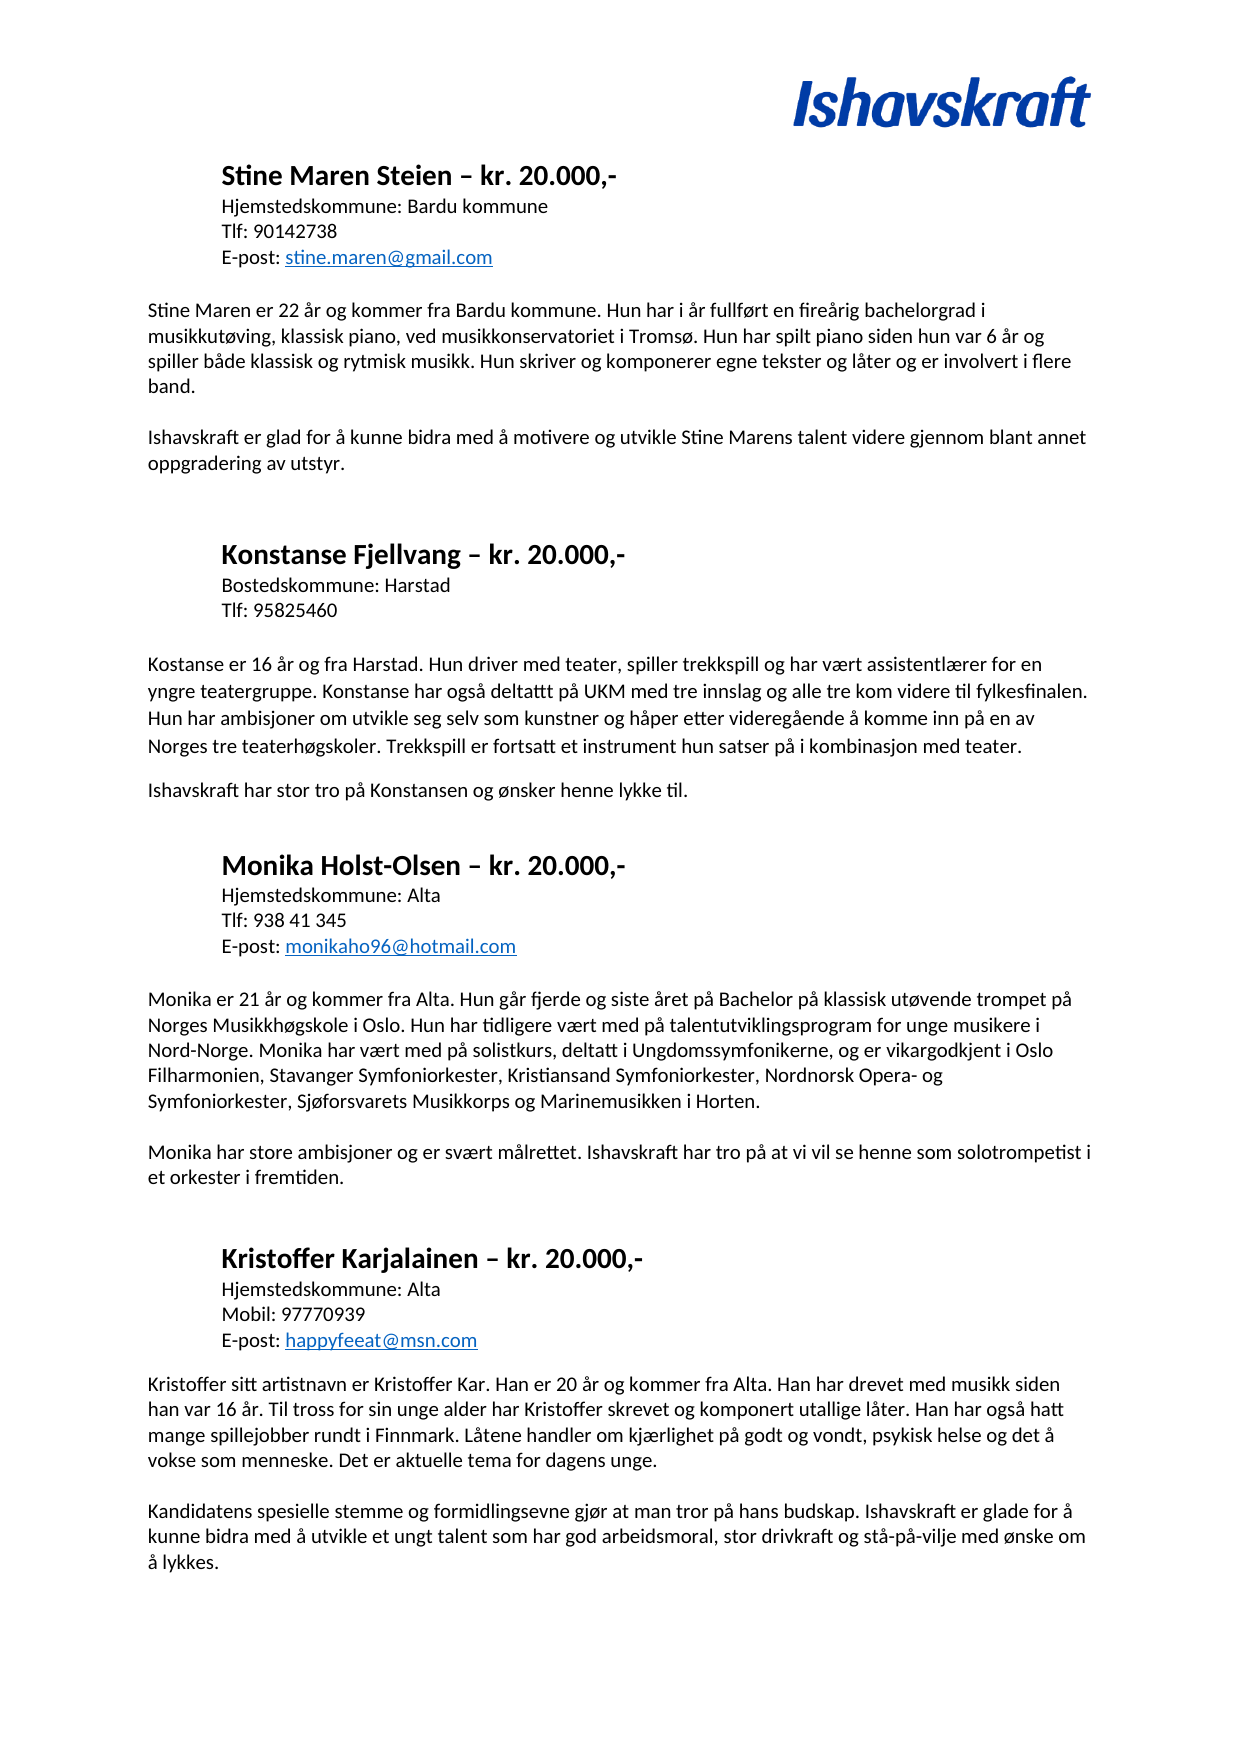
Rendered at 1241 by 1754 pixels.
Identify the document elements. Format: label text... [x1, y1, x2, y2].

text Ishavskraft har stor tro på Konstansen og ønsker henne lykke til. [148, 777, 1093, 802]
text Monika har store ambisjoner og er svært målrettet. Ishavskraft har tro på at vi vil se henne som solotrompetist i et orkester i fremtiden. [148, 1139, 1093, 1190]
text Kandidatens spesielle stemme og formidlingsevne gjør at man tror på hans budskap. Ishavskraft er glade for å kunne bidra med å utvikle et ungt talent som har god arbeidsmoral, stor drivkraft og stå-på-vilje med ønske om å lykkes. [148, 1498, 1093, 1574]
text Ishavskraft er glad for å kunne bidra med å motivere og utvikle Stine Marens talent videre gjennom blant annet oppgradering av utstyr. [148, 424, 1093, 475]
text Mobil: 97770939 [148, 1302, 1093, 1327]
text Kristoffer sitt artistnavn er Kristoffer Kar. Han er 20 år og kommer fra Alta. Han har drevet med musikk siden han var 16 år. Til tross for sin unge alder har Kristoffer skrevet og komponert utallige låter. Han har også hatt mange spillejobber rundt i Finnmark. Låtene handler om kjærlighet på godt og vondt, psykisk helse og det å vokse som menneske. Det er aktuelle tema for dagens unge. [148, 1371, 1093, 1473]
text Stine Maren Steien – kr. 20.000,- Hjemstedskommune: Bardu kommune [221, 157, 1093, 218]
text Tlf: 938 41 345 [148, 908, 1093, 933]
text E-post: stine.maren@gmail.com [148, 244, 1093, 297]
text Monika er 21 år og kommer fra Alta. Hun går fjerde og siste året på Bachelor på klassisk utøvende trompet på Norges Musikkhøgskole i Oslo. Hun har tidligere vært med på talentutviklingsprogram for unge musikere i Nord-Norge. Monika har vært med på solistkurs, deltatt i Ungdomssymfonikerne, og er vikargodkjent i Oslo Filharmonien, Stavanger Symfoniorkester, Kristiansand Symfoniorkester, Nordnorsk Opera- og Symfoniorkester, Sjøforsvarets Musikkorps og Marinemusikken i Horten. [148, 986, 1093, 1113]
text Kristoffer Karjalainen – kr. 20.000,- Hjemstedskommune: Alta [221, 1241, 1093, 1302]
text Tlf: 90142738 [148, 218, 1093, 244]
text Stine Maren er 22 år og kommer fra Bardu kommune. Hun har i år fullført en fireårig bachelorgrad i musikkutøving, klassisk piano, ved musikkonservatoriet i Tromsø. Hun har spilt piano siden hun var 6 år og spiller både klassisk og rytmisk musikk. Hun skriver og komponerer egne tekster og låter og er involvert i flere band. [148, 297, 1093, 399]
text Konstanse Fjellvang – kr. 20.000,- Bostedskommune: Harstad [221, 536, 1093, 597]
text Monika Holst-Olsen – kr. 20.000,- Hjemstedskommune: Alta [221, 847, 1093, 908]
text E-post: monikaho96@hotmail.com [148, 933, 1093, 986]
text Tlf: 95825460 [148, 597, 1093, 651]
picture [791, 73, 1093, 130]
text Kostanse er 16 år og fra Harstad. Hun driver med teater, spiller trekkspill og har vært assistentlærer for en yngre teatergruppe. Konstanse har også deltattt på UKM med tre innslag og alle tre kom videre til fylkesfinalen. Hun har ambisjoner om utvikle seg selv som kunstner og håper etter videregående å komme inn på en av Norges tre teaterhøgskoler. Trekkspill er fortsatt et instrument hun satser på i kombinasjon med teater. [148, 651, 1093, 758]
text E-post: happyfeeat@msn.com [148, 1327, 1093, 1352]
